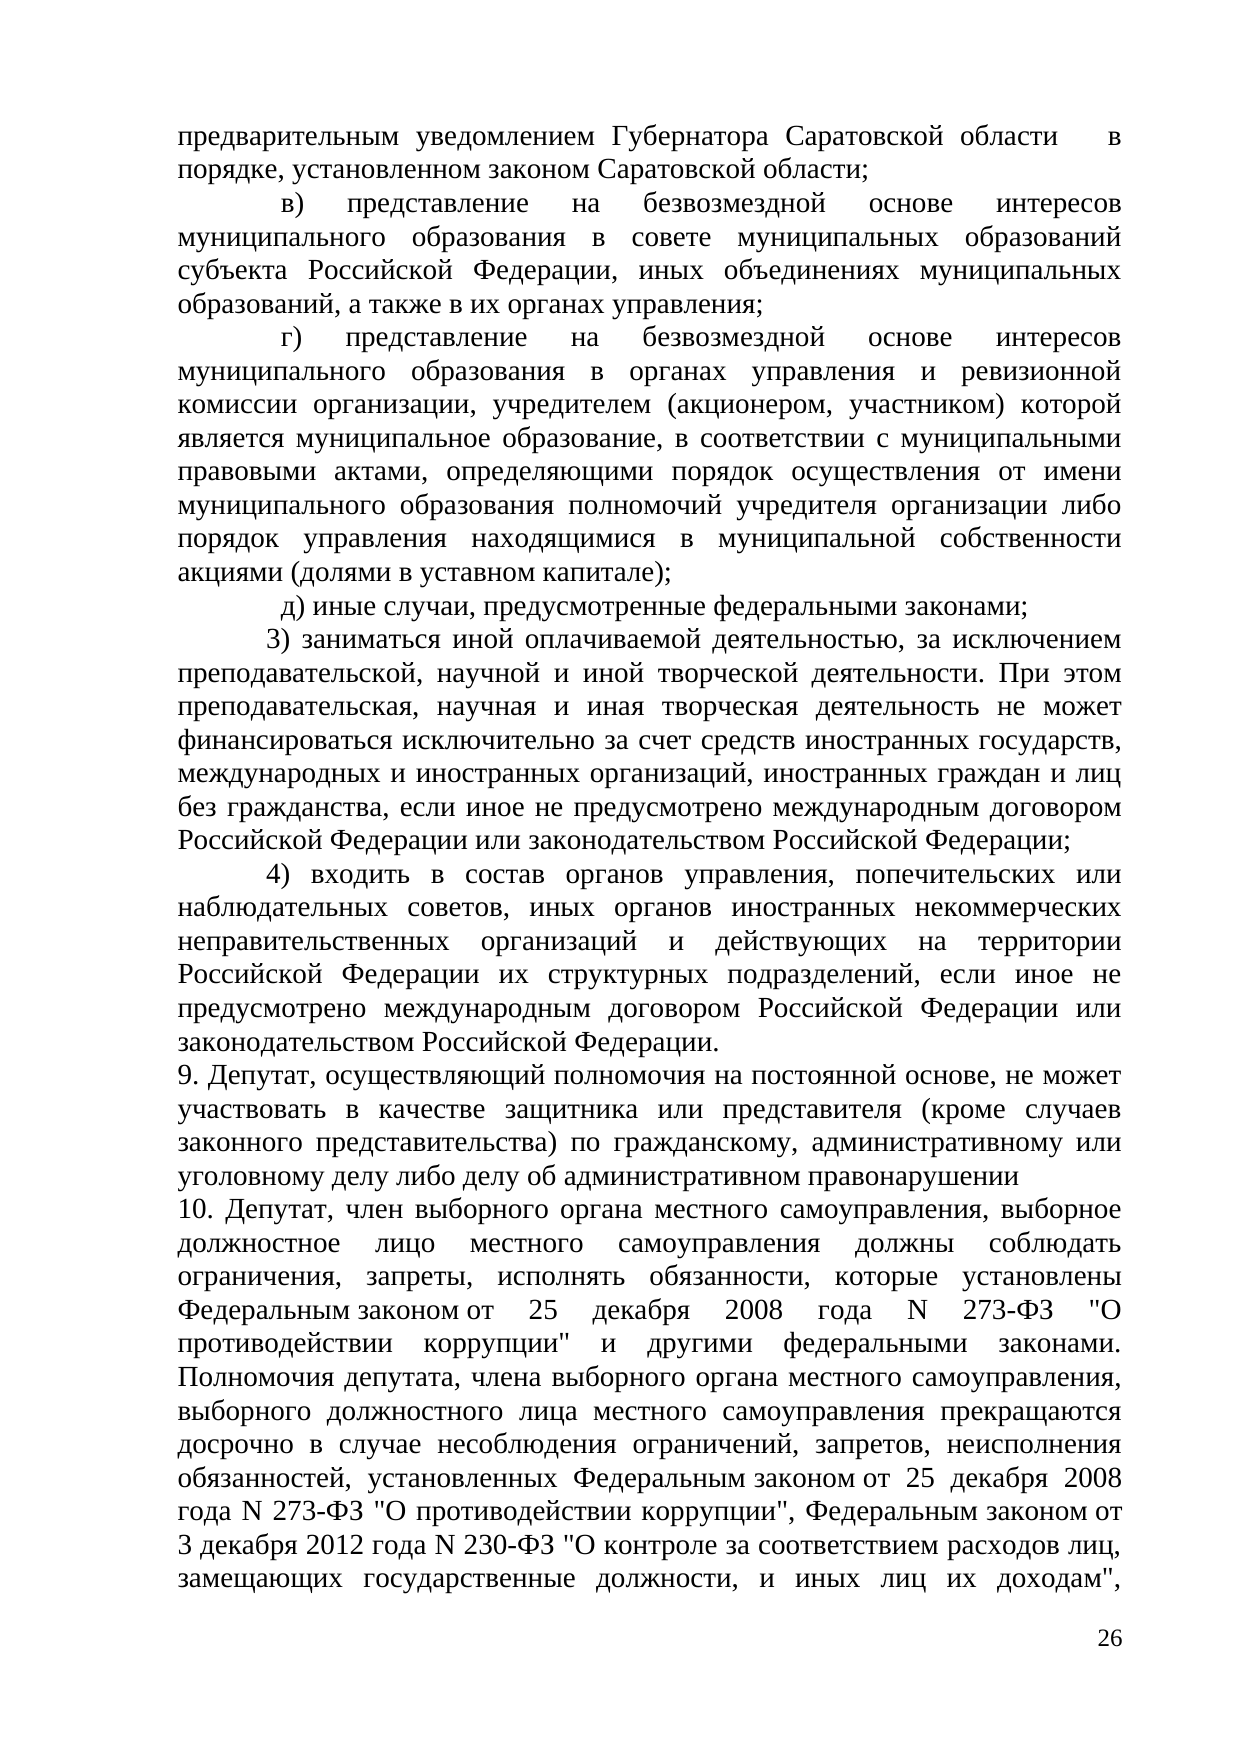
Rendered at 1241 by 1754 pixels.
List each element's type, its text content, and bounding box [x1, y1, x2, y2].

text д) иные случаи, предусмотренные федеральными законами; [177, 588, 1122, 621]
text 4) входить в состав органов управления, попечительских или наблюдательных советов, иных органов иностранных некоммерческих неправительственных организаций и действующих на территории Российской Федерации их структурных подразделений, если иное не предусмотрено международным договором Российской Федерации или законодательством Российской Федерации. [177, 856, 1122, 1057]
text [177, 118, 1122, 185]
text г) представление на безвозмездной основе интересов муниципального образования в органах управления и ревизионной комиссии организации, учредителем (акционером, участником) которой является муниципальное образование, в соответствии с муниципальными правовыми актами, определяющими порядок осуществления от имени муниципального образования полномочий учредителя организации либо порядок управления находящимися в муниципальной собственности акциями (долями в уставном капитале); [177, 319, 1122, 588]
text в) представление на безвозмездной основе интересов муниципального образования в совете муниципальных образований субъекта Российской Федерации, иных объединениях муниципальных образований, а также в их органах управления; [177, 185, 1122, 319]
text 3) заниматься иной оплачиваемой деятельностью, за исключением преподавательской, научной и иной творческой деятельности. При этом преподавательская, научная и иная творческая деятельность не может финансироваться исключительно за счет средств иностранных государств, международных и иностранных организаций, иностранных граждан и лиц без гражданства, если иное не предусмотрено международным договором Российской Федерации или законодательством Российской Федерации; [177, 621, 1122, 856]
text 9. Депутат, осуществляющий полномочия на постоянной основе, не может участвовать в качестве защитника или представителя (кроме случаев законного представительства) по гражданскому, административному или уголовному делу либо делу об административном правонарушении [177, 1057, 1122, 1191]
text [177, 1191, 1122, 1594]
